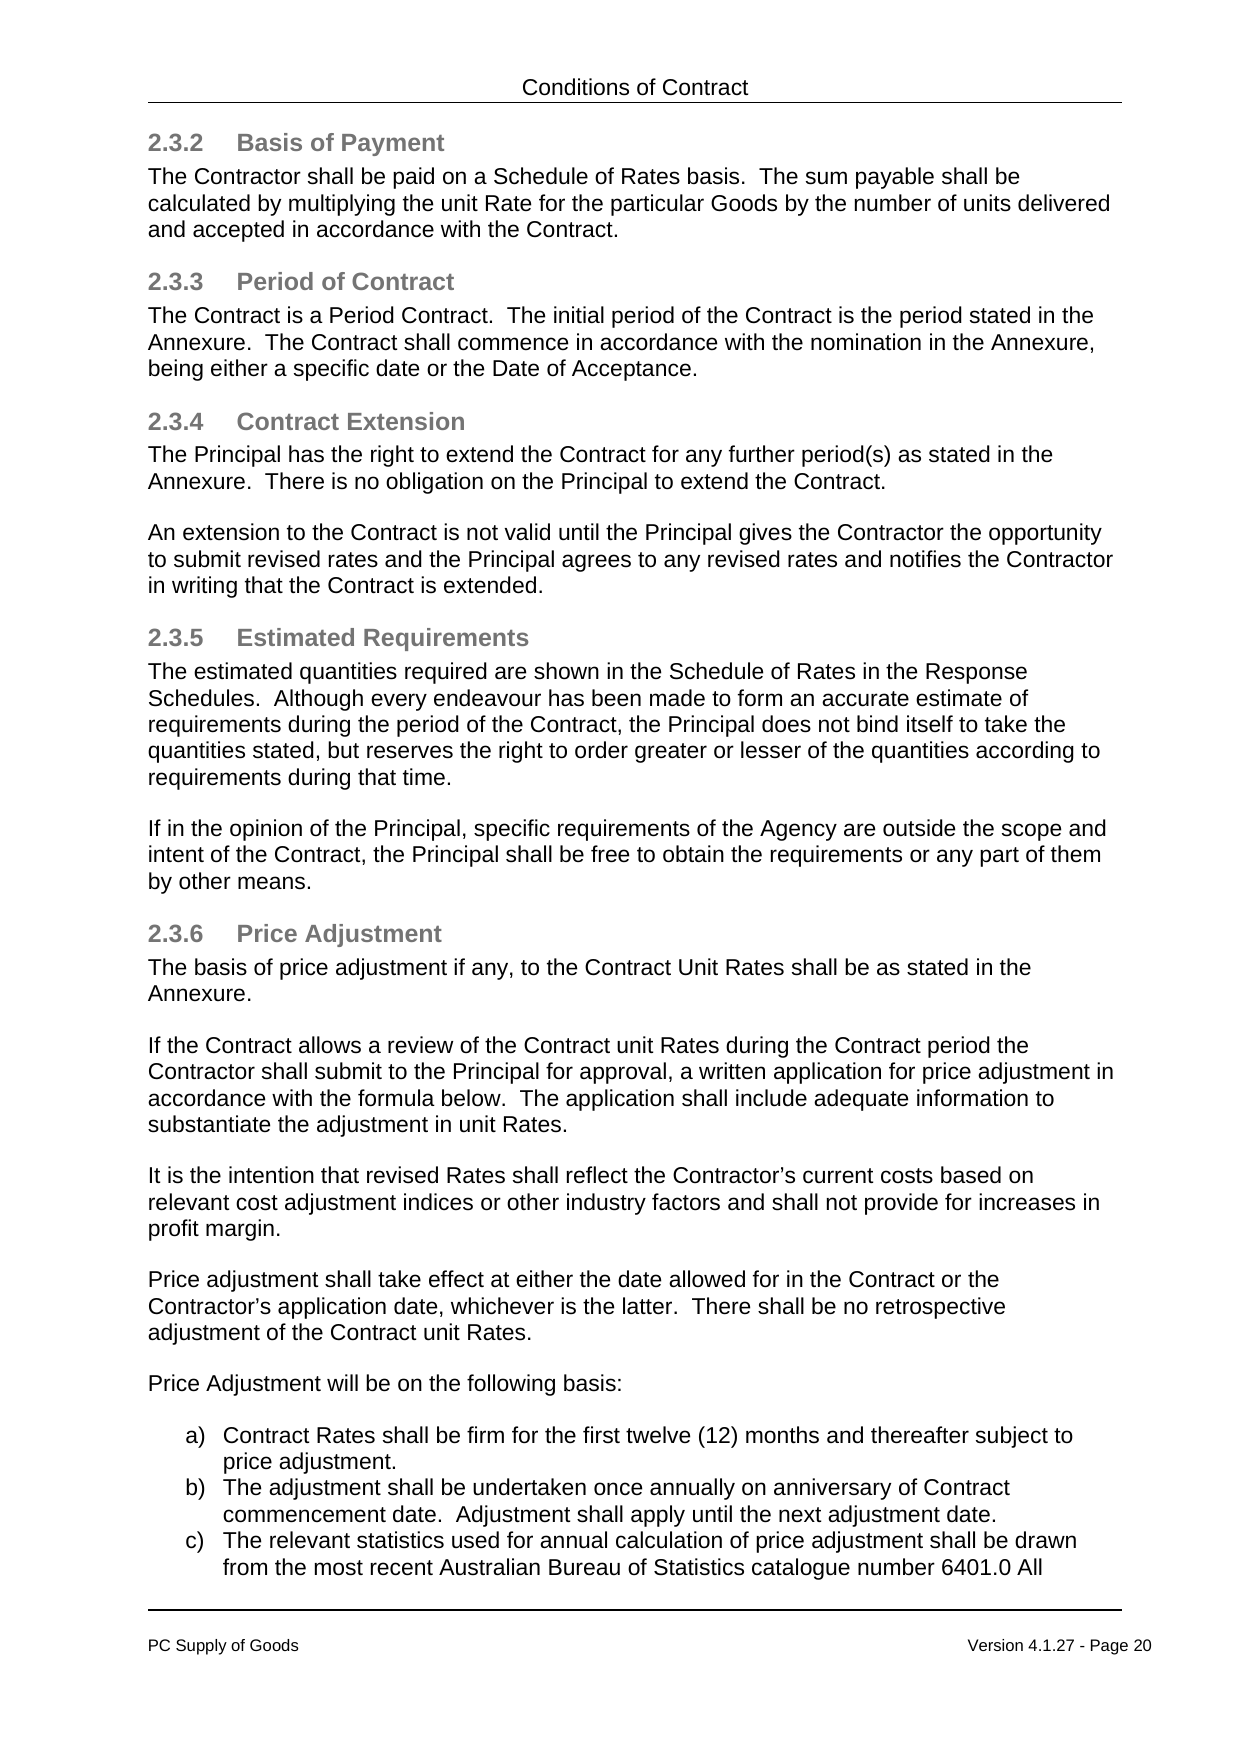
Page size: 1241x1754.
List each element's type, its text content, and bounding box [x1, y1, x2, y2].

text The Contractor shall be paid on a Schedule of Rates basis. The sum payable shall be calculated by multiplying the unit Rate for the particular Goods by the number of units delivered and accepted in accordance with the Contract. [148, 163, 1122, 242]
text If the Contract allows a review of the Contract unit Rates during the Contract period the Contractor shall submit to the Principal for approval, a written application for price adjustment in accordance with the formula below. The application shall include adequate information to substantiate the adjustment in unit Rates. [148, 1032, 1122, 1137]
subtitle Price Adjustment [148, 919, 1122, 948]
text The estimated quantities required are shown in the Schedule of Rates in the Response Schedules. Although every endeavour has been made to form an accurate estimate of requirements during the period of the Contract, the Principal does not bind itself to take the quantities stated, but reserves the right to order greater or lesser of the quantities according to requirements during that time. [148, 658, 1122, 790]
text The Principal has the right to extend the Contract for any further period(s) as stated in the Annexure. There is no obligation on the Principal to extend the Contract. [148, 441, 1122, 494]
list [185, 1527, 1122, 1580]
list Contract Rates shall be firm for the first twelve (12) months and thereafter subject to price adjustment. [185, 1422, 1122, 1474]
subtitle Period of Contract [148, 267, 1122, 296]
text An extension to the Contract is not valid until the Principal gives the Contractor the opportunity to submit revised rates and the Principal agrees to any revised rates and notifies the Contractor in writing that the Contract is extended. [148, 519, 1122, 598]
text Price adjustment shall take effect at either the date allowed for in the Contract or the Contractor’s application date, whichever is the latter. There shall be no retrospective adjustment of the Contract unit Rates. [148, 1266, 1122, 1345]
text The Contract is a Period Contract. The initial period of the Contract is the period stated in the Annexure. The Contract shall commence in accordance with the nomination in the Annexure, being either a specific date or the Date of Acceptance. [148, 302, 1122, 381]
subtitle Basis of Payment [148, 128, 1122, 157]
text The basis of price adjustment if any, to the Contract Unit Rates shall be as stated in the Annexure. [148, 954, 1122, 1007]
text It is the intention that revised Rates shall reflect the Contractor’s current costs based on relevant cost adjustment indices or other industry factors and shall not provide for increases in profit margin. [148, 1162, 1122, 1241]
list The adjustment shall be undertaken once annually on anniversary of Contract commencement date. Adjustment shall apply until the next adjustment date. [185, 1474, 1122, 1527]
text If in the opinion of the Principal, specific requirements of the Agency are outside the scope and intent of the Contract, the Principal shall be free to obtain the requirements or any part of them by other means. [148, 815, 1122, 894]
subtitle Estimated Requirements [148, 623, 1122, 652]
subtitle Contract Extension [148, 406, 1122, 435]
text Price Adjustment will be on the following basis: [148, 1370, 1122, 1397]
